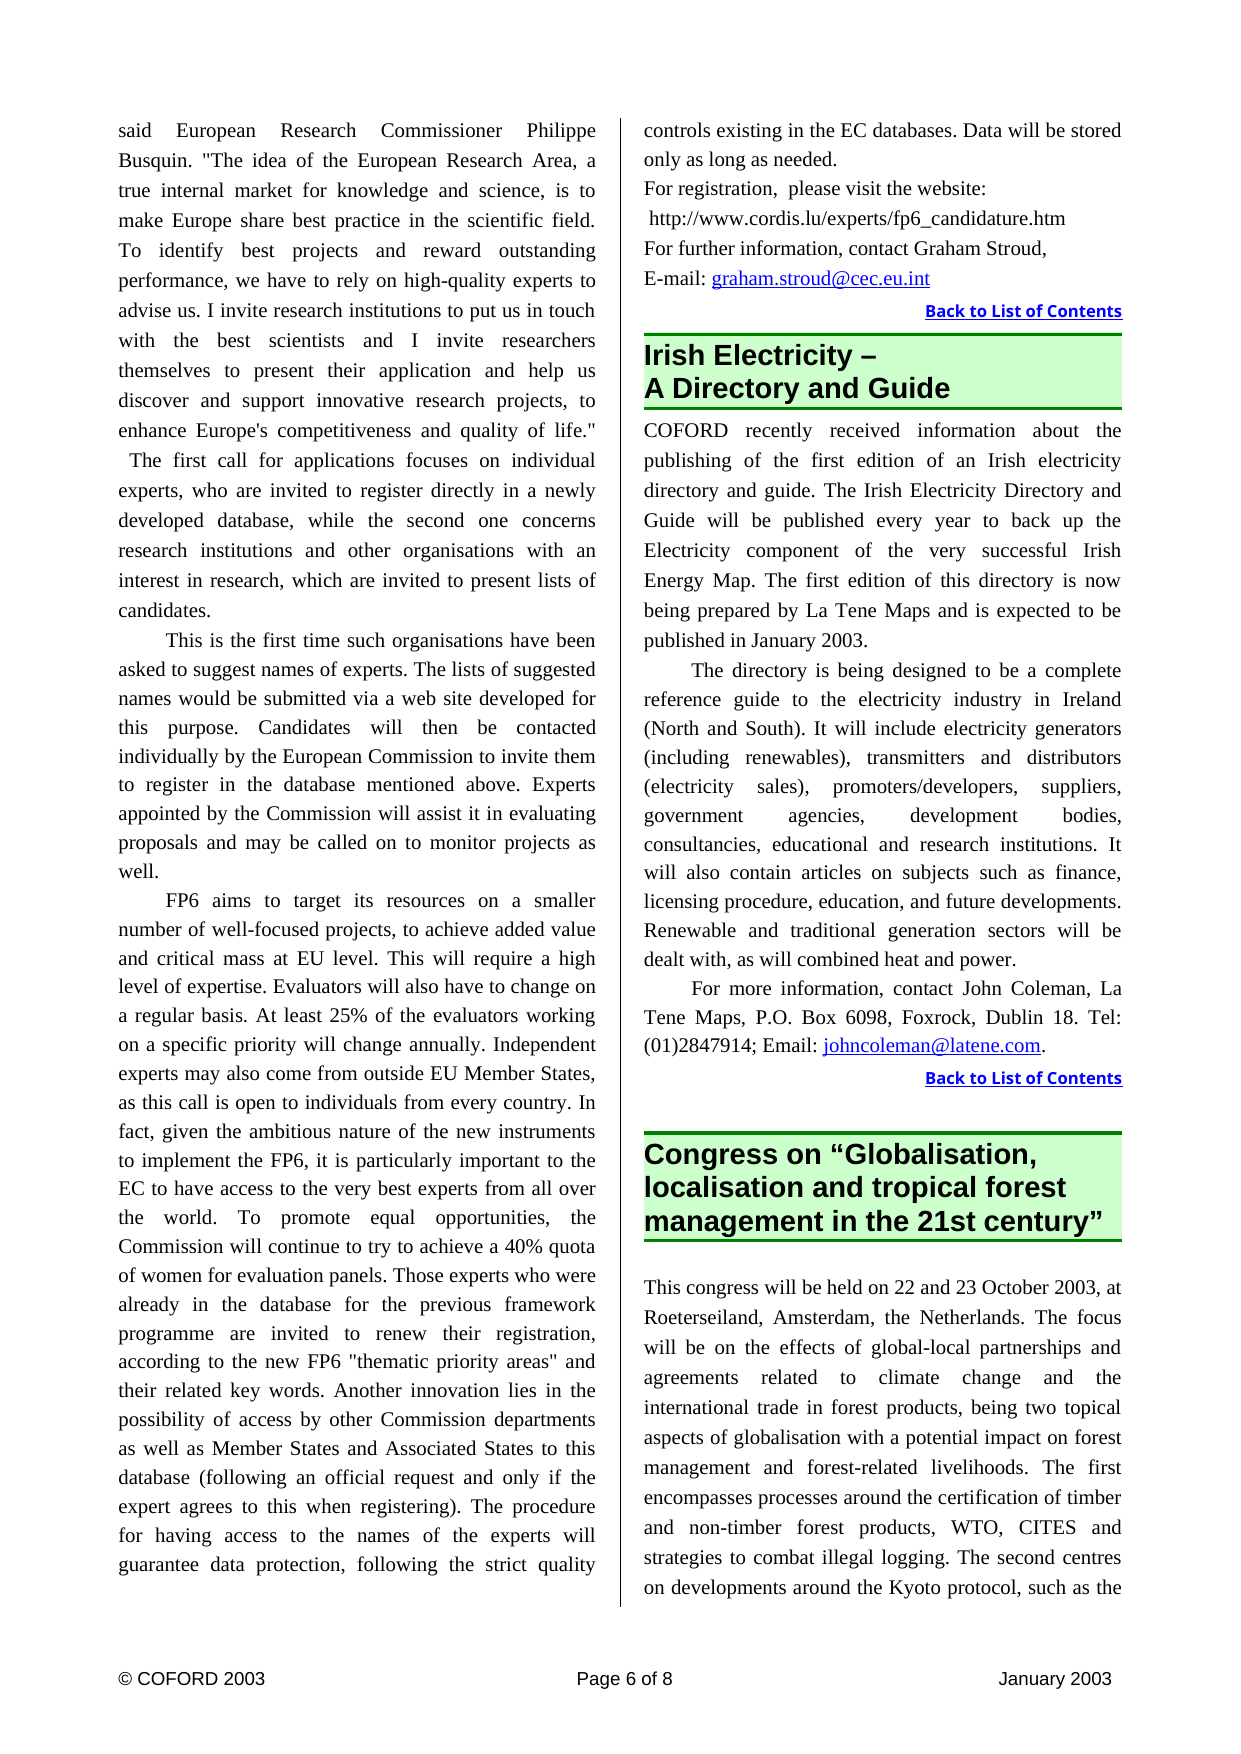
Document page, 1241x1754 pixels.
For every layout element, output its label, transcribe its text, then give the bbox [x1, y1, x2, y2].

text Back to List of Contents [644, 300, 1122, 323]
subtitle Irish Electricity – A Directory and Guide [644, 336, 1122, 407]
text FP6 aims to target its resources on a smaller number of well-focused projects, to achieve added value and critical mass at EU level. This will require a high level of expertise. Evaluators will also have to change on a regular basis. At least 25% of the evaluators working on a specific priority will change annually. Independent experts may also come from outside EU Member States, as this call is open to individuals from every country. In fact, given the ambitious nature of the new instruments to implement the FP6, it is particularly important to the EC to have access to the very best experts from all over the world. To promote equal opportunities, the Commission will continue to try to achieve a 40% quota of women for evaluation panels. Those experts who were already in the database for the previous framework programme are invited to renew their registration, according to the new FP6 "thematic priority areas" and their related key words. Another innovation lies in the possibility of access by other Commission departments as well as Member States and Associated States to this database (following an official request and only if the expert agrees to this when registering). The procedure for having access to the names of the experts will guarantee data protection, following the strict quality controls existing in the EC databases. Data will be stored only as long as needed. [118, 888, 596, 1576]
text COFORD recently received information about the publishing of the first edition of an Irish electricity directory and guide. The Irish Electricity Directory and Guide will be published every year to back up the Electricity component of the very successful Irish Energy Map. The first edition of this directory is now being prepared by La Tene Maps and is expected to be published in January 2003. [644, 418, 1122, 652]
text For registration, please visit the website: http://www.cordis.lu/experts/fp6_candidature.htm For further information, contact Graham Stroud, E-mail: graham.stroud@cec.eu.int [644, 176, 1122, 290]
text The directory is being designed to be a complete reference guide to the electricity industry in (North and South). It will include electricity generators (including renewables), transmitters and distributors (electricity sales), promoters/developers, suppliers, government agencies, development bodies, consultancies, educational and research institutions. It will also contain articles on subjects such as finance, licensing procedure, education, and future developments. Renewable and traditional generation sectors will be dealt with, as will combined heat and power. [644, 658, 1122, 971]
subtitle Congress on “Globalisation, localisation and tropical forest management in the 21st century” [644, 1135, 1122, 1239]
text For more information, contact John Coleman, La Tene Maps, , Foxrock, 18. Tel: (01)2847914; Email: johncoleman@latene.com. [644, 976, 1122, 1057]
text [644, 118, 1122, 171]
text This is the first time such organisations have been asked to suggest names of experts. The lists of suggested names would be submitted via a web site developed for this purpose. Candidates will then be contacted individually by the European Commission to invite them to register in the database mentioned above. Experts appointed by the Commission will assist it in evaluating proposals and may be called on to monitor projects as well. [118, 628, 596, 883]
text Back to List of Contents [644, 1066, 1122, 1089]
